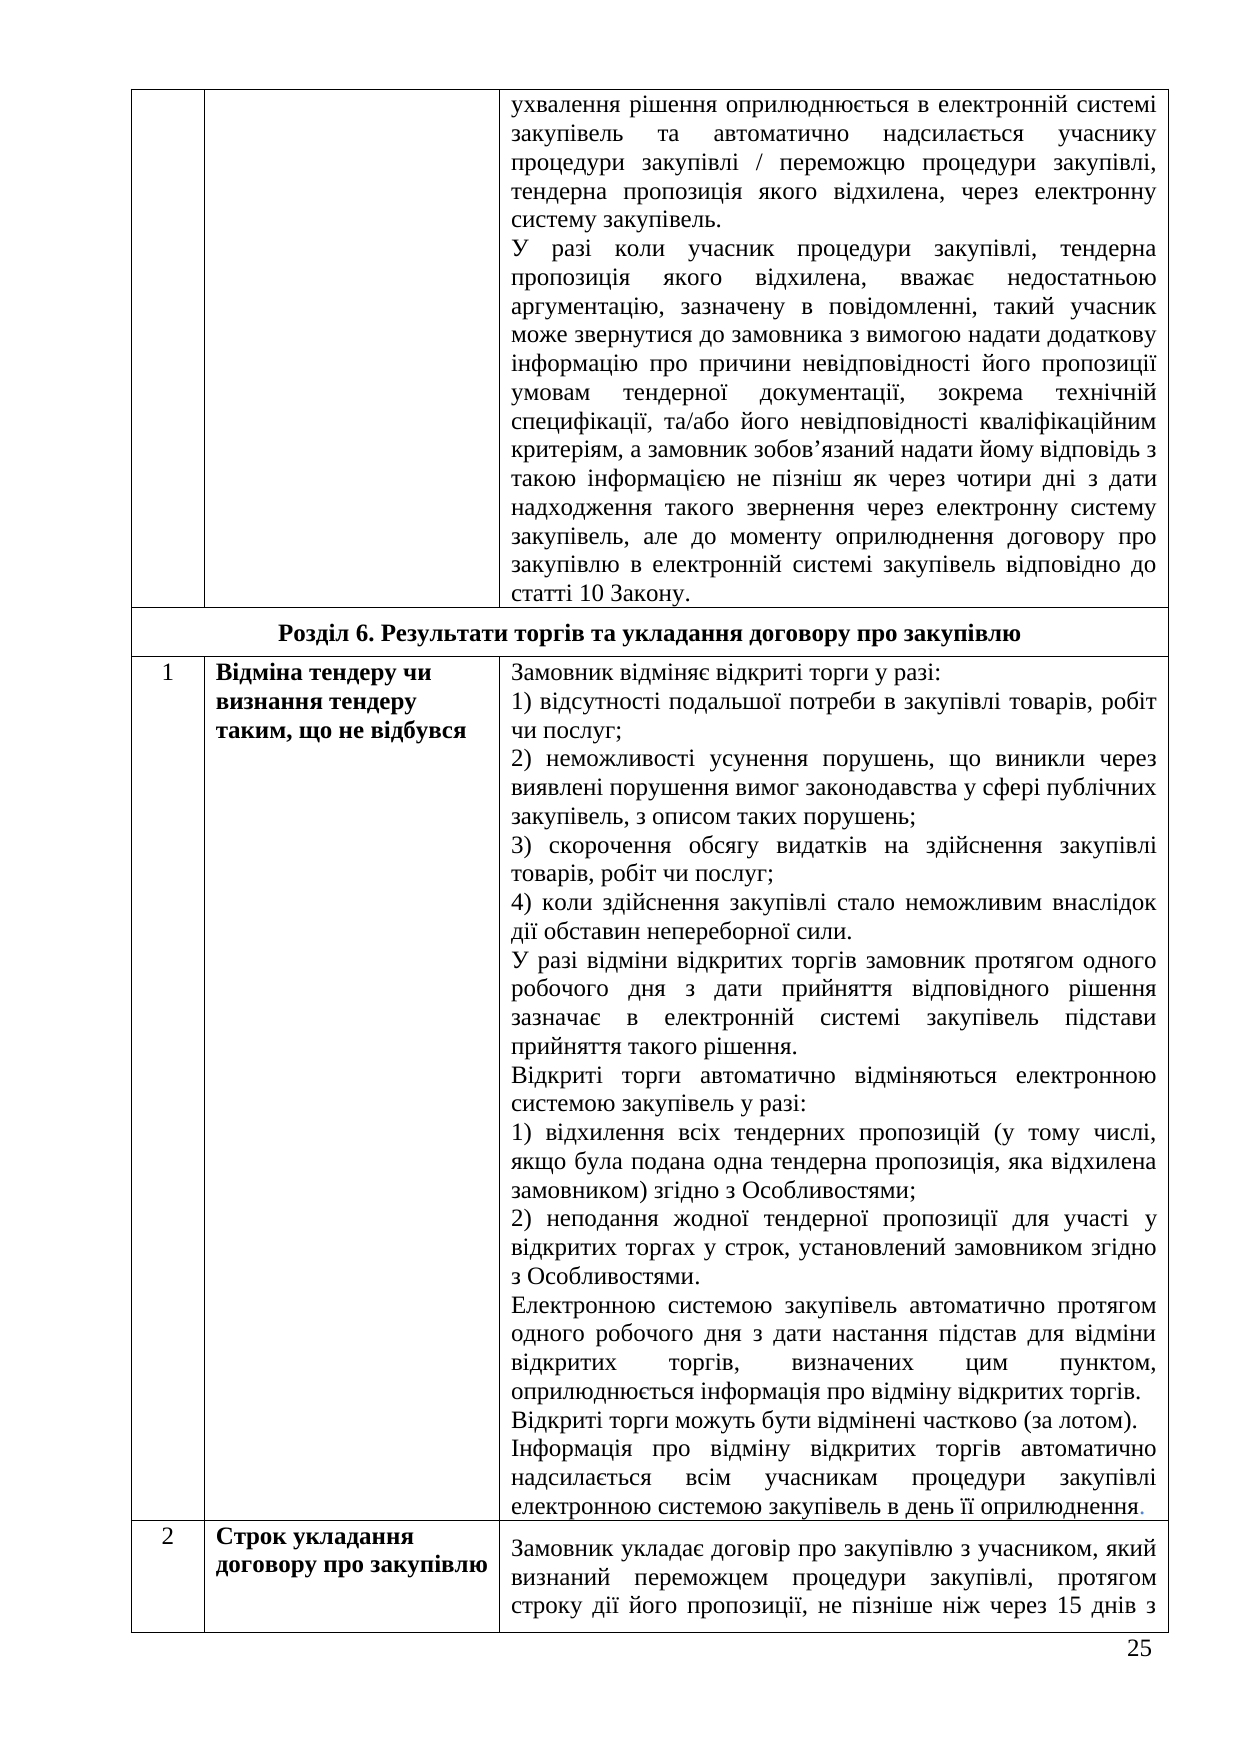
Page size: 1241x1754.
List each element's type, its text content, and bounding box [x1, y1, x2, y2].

table_cell 2 [132, 1521, 204, 1632]
table_cell 1 [132, 657, 204, 1520]
table_cell 3 [132, 90, 204, 607]
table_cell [205, 90, 499, 607]
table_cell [500, 1521, 1168, 1632]
table_cell Розділ 6. Результати торгів та укладання договору про закупівлю [132, 608, 1168, 656]
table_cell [205, 1521, 499, 1632]
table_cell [500, 90, 1168, 607]
table_cell Відміна тендеру чи визнання тендеру таким, що не відбувся [205, 657, 499, 1520]
table_cell Замовник відміняє відкриті торги у разі: 1) відсутності подальшої потреби в закупівлі товарів, робіт чи послуг; 2) неможливості усунення порушень, що виникли через виявлені порушення вимог законодавства у сфері публічних закупівель, з описом таких порушень; 3) скорочення обсягу видатків на здійснення закупівлі товарів, робіт чи послуг; 4) коли здійснення закупівлі стало неможливим внаслідок дії обставин непереборної сили. У разі відміни відкритих торгів замовник протягом одного робочого дня з дати прийняття відповідного рішення зазначає в електронній системі закупівель підстави прийняття такого рішення. Відкриті торги автоматично відміняються електронною системою закупівель у разі: 1) відхилення всіх тендерних пропозицій (у тому числі, якщо була подана одна тендерна пропозиція, яка відхилена замовником) згідно з Особливостями; 2) неподання жодної тендерної пропозиції для участі у відкритих торгах у строк, установлений замовником згідно з Особливостями. Електронною системою закупівель автоматично протягом одного робочого дня з дати настання підстав для відміни відкритих торгів, визначених цим пунктом, оприлюднюється інформація про відміну відкритих торгів. Відкриті торги можуть бути відмінені частково (за лотом). Інформація про відміну відкритих торгів автоматично надсилається всім учасникам процедури закупівлі електронною системою закупівель в день її оприлюднення. [500, 657, 1168, 1520]
